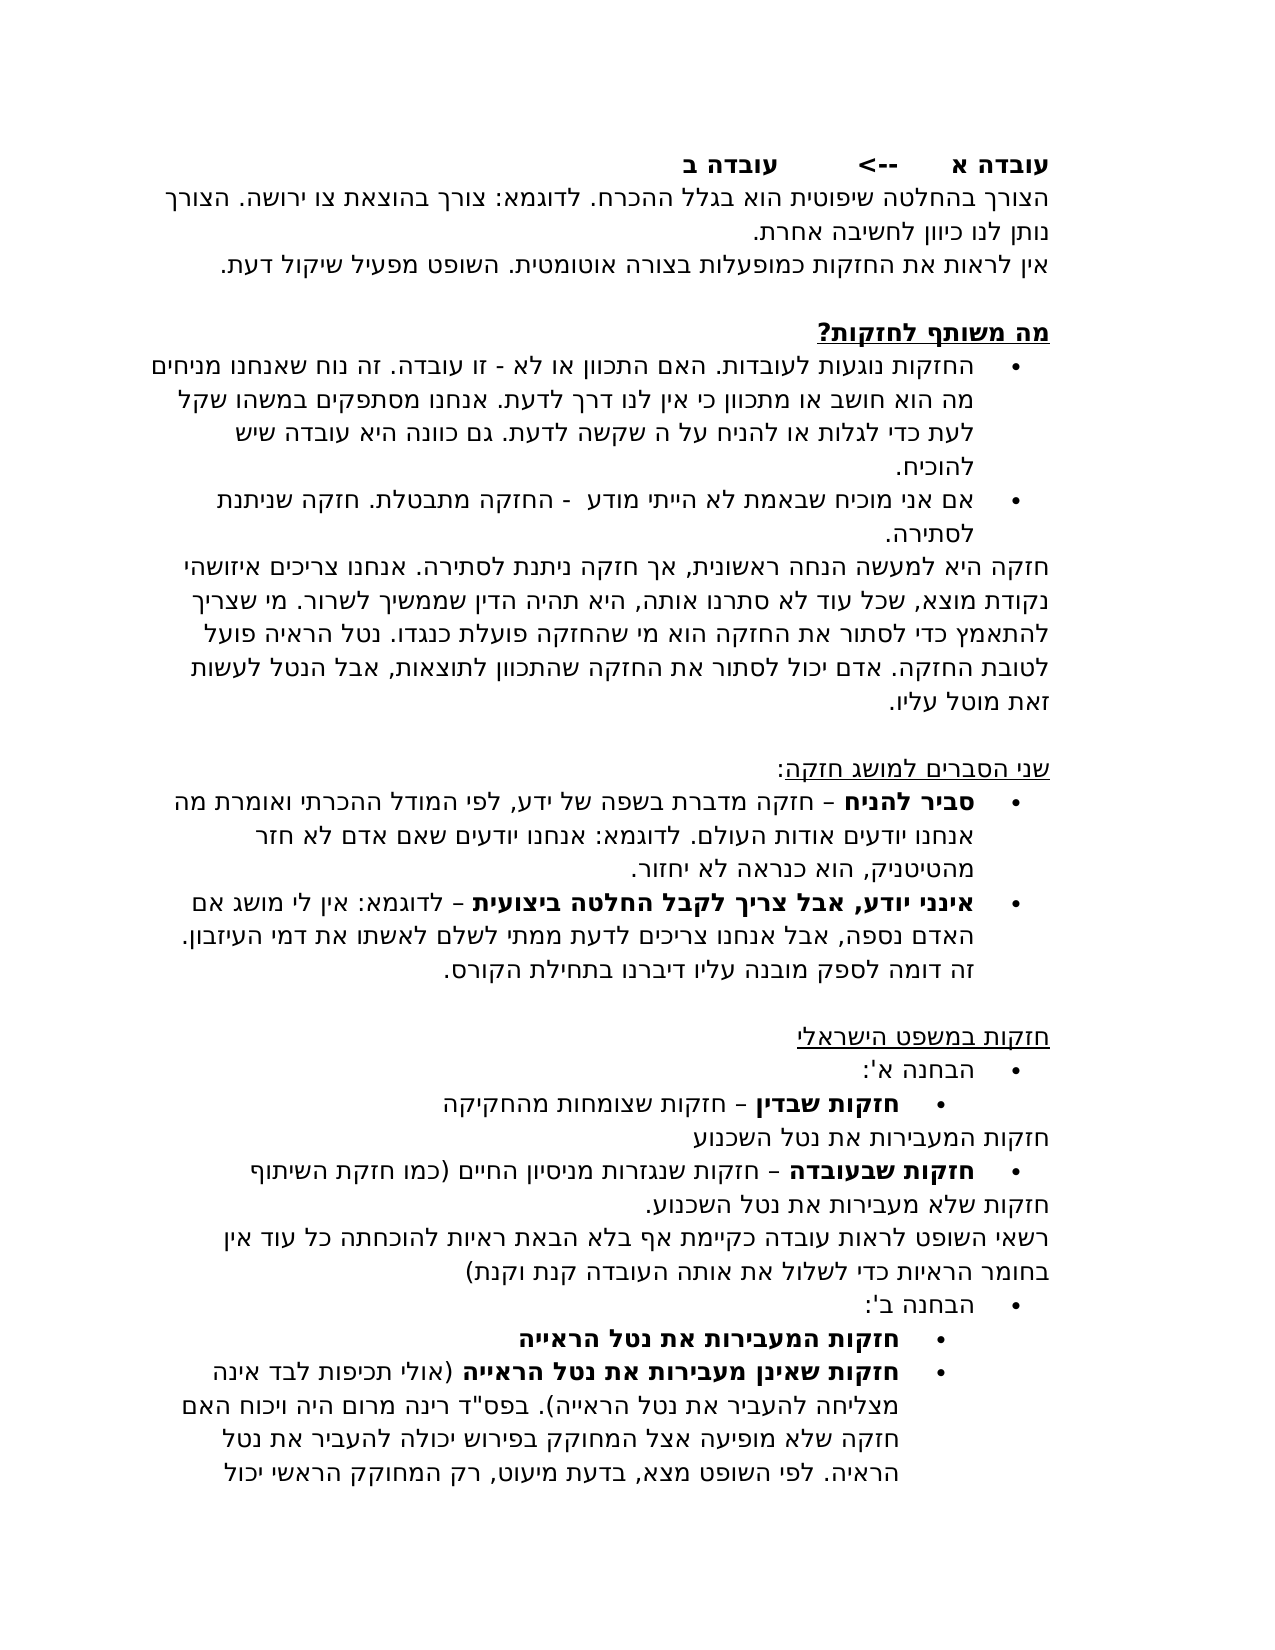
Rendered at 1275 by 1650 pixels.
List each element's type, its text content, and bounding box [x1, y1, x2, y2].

text רשאי השופט לראות עובדה כקיימת אף בלא הבאת ראיות להוכחתה כל עוד אין בחומר הראיות כדי לשלול את אותה העובדה קנת וקנת) [150, 1223, 1050, 1286]
text חזקות במשפט הישראלי [150, 1022, 1050, 1051]
text חזקות המעבירות את נטל השכנוע [150, 1123, 1050, 1152]
text שני הסברים למושג חזקה: [150, 754, 1050, 783]
list חזקות שבדין – חזקות שצומחות מהחקיקה [150, 1089, 937, 1118]
list אם אני מוכיח שבאמת לא הייתי מודע - החזקה מתבטלת. חזקה שניתנת לסתירה. [150, 485, 1012, 548]
text חזקה היא למעשה הנחה ראשונית, אך חזקה ניתנת לסתירה. אנחנו צריכים איזושהי נקודת מוצא, שכל עוד לא סתרנו אותה, היא תהיה הדין שממשיך לשרור. מי שצריך להתאמץ כדי לסתור את החזקה הוא מי שהחזקה פועלת כנגדו. נטל הראיה פועל לטובת החזקה. אדם יכול לסתור את החזקה שהתכוון לתוצאות, אבל הנטל לעשות זאת מוטל עליו. [150, 552, 1050, 716]
text מה משותף לחזקות? [150, 318, 1050, 347]
text הצורך בהחלטה שיפוטית הוא בגלל ההכרח. לדוגמא: צורך בהוצאת צו ירושה. הצורך נותן לנו כיוון לחשיבה אחרת. [150, 183, 1050, 246]
list חזקות שבעובדה – חזקות שנגזרות מניסיון החיים (כמו חזקת השיתוף [150, 1156, 1012, 1185]
list הבחנה ב': [150, 1290, 1012, 1319]
list אינני יודע, אבל צריך לקבל החלטה ביצועית – לדוגמא: אין לי מושג אם האדם נספה, אבל אנחנו צריכים לדעת ממתי לשלם לאשתו את דמי העיזבון. זה דומה לספק מובנה עליו דיברנו בתחילת הקורס. [150, 888, 1012, 984]
text עובדה א --> עובדה ב [150, 150, 1050, 179]
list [150, 1357, 937, 1487]
list חזקות המעבירות את נטל הראייה [150, 1324, 937, 1353]
list סביר להניח – חזקה מדברת בשפה של ידע, לפי המודל ההכרתי ואומרת מה אנחנו יודעים אודות העולם. לדוגמא: אנחנו יודעים שאם אדם לא חזר מהטיטניק, הוא כנראה לא יחזור. [150, 787, 1012, 883]
text חזקות שלא מעבירות את נטל השכנוע. [150, 1190, 1050, 1219]
list החזקות נוגעות לעובדות. האם התכוון או לא - זו עובדה. זה נוח שאנחנו מניחים מה הוא חושב או מתכוון כי אין לנו דרך לדעת. אנחנו מסתפקים במשהו שקל לעת כדי לגלות או להניח על ה שקשה לדעת. גם כוונה היא עובדה שיש להוכיח. [150, 351, 1012, 481]
text אין לראות את החזקות כמופעלות בצורה אוטומטית. השופט מפעיל שיקול דעת. [150, 251, 1050, 280]
list הבחנה א': [150, 1056, 1012, 1085]
